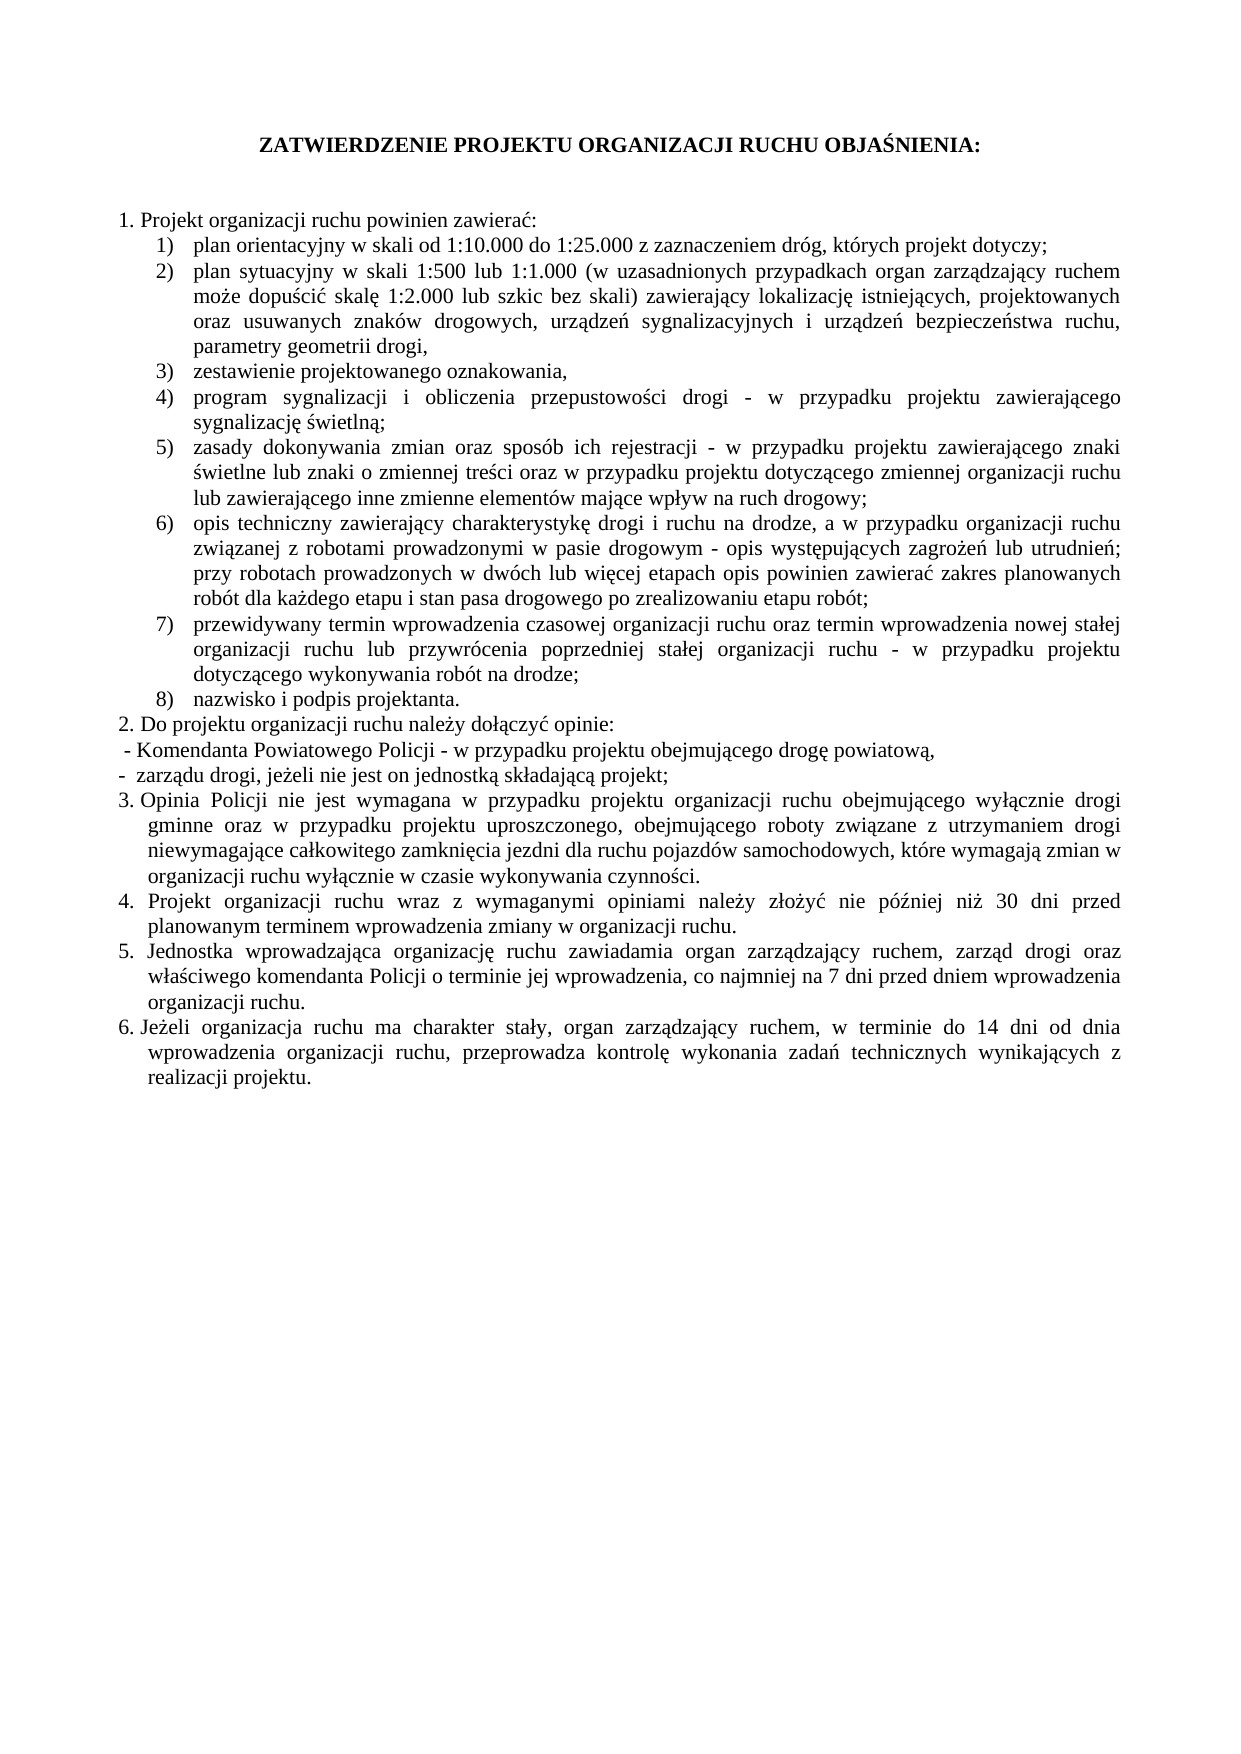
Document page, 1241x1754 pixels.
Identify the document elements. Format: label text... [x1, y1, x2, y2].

list zasady dokonywania zmian oraz sposób ich rejestracji - w przypadku projektu zawierającego znaki świetlne lub znaki o zmiennej treści oraz w przypadku projektu dotyczącego zmiennej organizacji ruchu lub zawierającego inne zmienne elementów mające wpływ na ruch drogowy; [156, 434, 1122, 510]
list - Komendanta Powiatowego Policji - w przypadku projektu obejmującego drogę powiatową, [118, 737, 1122, 762]
text 6. Jeżeli organizacja ruchu ma charakter stały, organ zarządzający ruchem, w terminie do 14 dni od dnia wprowadzenia organizacji ruchu, przeprowadza kontrolę wykonania zadań technicznych wynikających z realizacji projektu. [118, 1014, 1122, 1089]
text 1. Projekt organizacji ruchu powinien zawierać: [118, 207, 1122, 232]
list nazwisko i podpis projektanta. [156, 686, 1122, 711]
text ZATWIERDZENIE PROJEKTU ORGANIZACJI RUCHU OBJAŚNIENIA: [118, 132, 1122, 157]
text 4. Projekt organizacji ruchu wraz z wymaganymi opiniami należy złożyć nie później niż 30 dni przed planowanym terminem wprowadzenia zmiany w organizacji ruchu. [118, 888, 1122, 938]
list - zarządu drogi, jeżeli nie jest on jednostką składającą projekt; [118, 762, 1122, 787]
list przewidywany termin wprowadzenia czasowej organizacji ruchu oraz termin wprowadzenia nowej stałej organizacji ruchu lub przywrócenia poprzedniej stałej organizacji ruchu - w przypadku projektu dotyczącego wykonywania robót na drodze; [156, 611, 1122, 686]
list program sygnalizacji i obliczenia przepustowości drogi - w przypadku projektu zawierającego sygnalizację świetlną; [156, 384, 1122, 434]
text 3. Opinia Policji nie jest wymagana w przypadku projektu organizacji ruchu obejmującego wyłącznie drogi gminne oraz w przypadku projektu uproszczonego, obejmującego roboty związane z utrzymaniem drogi niewymagające całkowitego zamknięcia jezdni dla ruchu pojazdów samochodowych, które wymagają zmian w organizacji ruchu wyłącznie w czasie wykonywania czynności. [118, 787, 1122, 888]
list plan sytuacyjny w skali 1:500 lub 1:1.000 (w uzasadnionych przypadkach organ zarządzający ruchem może dopuścić skalę 1:2.000 lub szkic bez skali) zawierający lokalizację istniejących, projektowanych oraz usuwanych znaków drogowych, urządzeń sygnalizacyjnych i urządzeń bezpieczeństwa ruchu, parametry geometrii drogi, [156, 258, 1122, 358]
list plan orientacyjny w skali od 1:10.000 do 1:25.000 z zaznaczeniem dróg, których projekt dotyczy; [156, 232, 1122, 258]
list zestawienie projektowanego oznakowania, [156, 358, 1122, 384]
text 2. Do projektu organizacji ruchu należy dołączyć opinie: [118, 711, 1122, 737]
list opis techniczny zawierający charakterystykę drogi i ruchu na drodze, a w przypadku organizacji ruchu związanej z robotami prowadzonymi w pasie drogowym - opis występujących zagrożeń lub utrudnień; przy robotach prowadzonych w dwóch lub więcej etapach opis powinien zawierać zakres planowanych robót dla każdego etapu i stan pasa drogowego po zrealizowaniu etapu robót; [156, 510, 1122, 611]
text 5. Jednostka wprowadzająca organizację ruchu zawiadamia organ zarządzający ruchem, zarząd drogi oraz właściwego komendanta Policji o terminie jej wprowadzenia, co najmniej na 7 dni przed dniem wprowadzenia organizacji ruchu. [118, 938, 1122, 1014]
